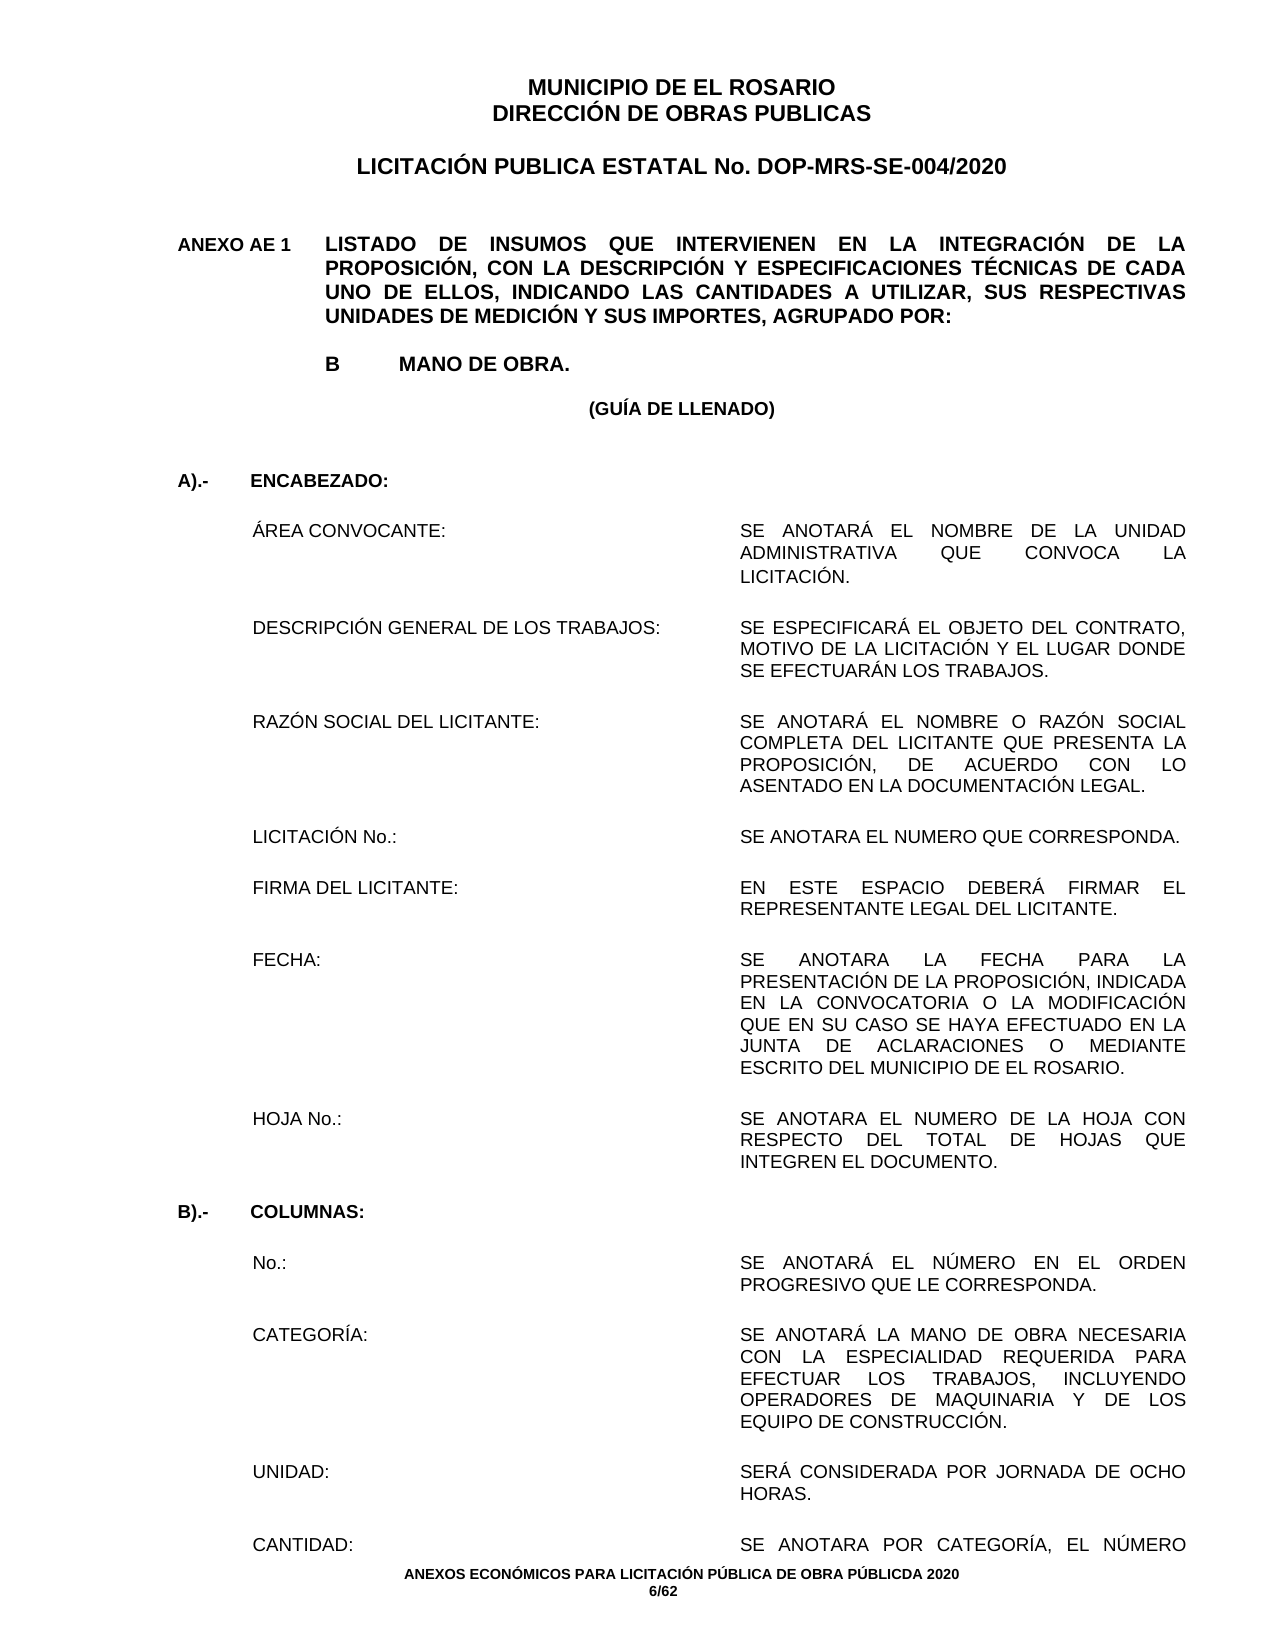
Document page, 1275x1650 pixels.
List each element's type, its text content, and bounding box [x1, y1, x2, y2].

text RAZÓN SOCIAL DEL LICITANTE: SE ANOTARÁ EL NOMBRE O RAZÓN SOCIAL COMPLETA DEL LICITANTE QUE PRESENTA LA PROPOSICIÓN, DE ACUERDO CON LO ASENTADO EN LA DOCUMENTACIÓN LEGAL. [252, 710, 1186, 797]
text FECHA: SE ANOTARA LA FECHA PARA LA PRESENTACIÓN DE LA PROPOSICIÓN, INDICADA EN LA CONVOCATORIA O LA MODIFICACIÓN QUE EN SU CASO SE HAYA EFECTUADO EN LA JUNTA DE ACLARACIONES O MEDIANTE ESCRITO DEL MUNICIPIO DE EL ROSARIO. [252, 949, 1186, 1078]
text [252, 1533, 1186, 1555]
text DESCRIPCIÓN GENERAL DE LOS TRABAJOS: SE ESPECIFICARÁ EL OBJETO DEL CONTRATO, MOTIVO DE LA LICITACIÓN Y EL LUGAR DONDE SE EFECTUARÁN LOS TRABAJOS. [252, 617, 1186, 681]
text ÁREA CONVOCANTE: SE ANOTARÁ EL NOMBRE DE LA UNIDAD ADMINISTRATIVA QUE CONVOCA LA LICITACIÓN. [252, 520, 1186, 587]
text A).- ENCABEZADO: [177, 469, 1181, 491]
text HOJA No.: SE ANOTARA EL NUMERO DE LA HOJA CON RESPECTO DEL TOTAL DE HOJAS QUE INTEGREN EL DOCUMENTO. [252, 1107, 1186, 1172]
text B).- COLUMNAS: [177, 1201, 1186, 1223]
text No.: SE ANOTARÁ EL NÚMERO EN EL ORDEN PROGRESIVO QUE LE CORRESPONDA. [252, 1252, 1186, 1295]
text CATEGORÍA: SE ANOTARÁ LA MANO DE OBRA NECESARIA CON LA ESPECIALIDAD REQUERIDA PARA EFECTUAR LOS TRABAJOS, INCLUYENDO OPERADORES DE MAQUINARIA Y DE LOS EQUIPO DE CONSTRUCCIÓN. [252, 1324, 1186, 1432]
text FIRMA DEL LICITANTE: EN ESTE ESPACIO DEBERÁ FIRMAR EL REPRESENTANTE LEGAL DEL LICITANTE. [252, 877, 1186, 920]
text LICITACIÓN No.: SE ANOTARA EL NUMERO QUE CORRESPONDA. [252, 826, 1186, 847]
text UNIDAD: SERÁ CONSIDERADA POR JORNADA DE OCHO HORAS. [252, 1461, 1186, 1504]
